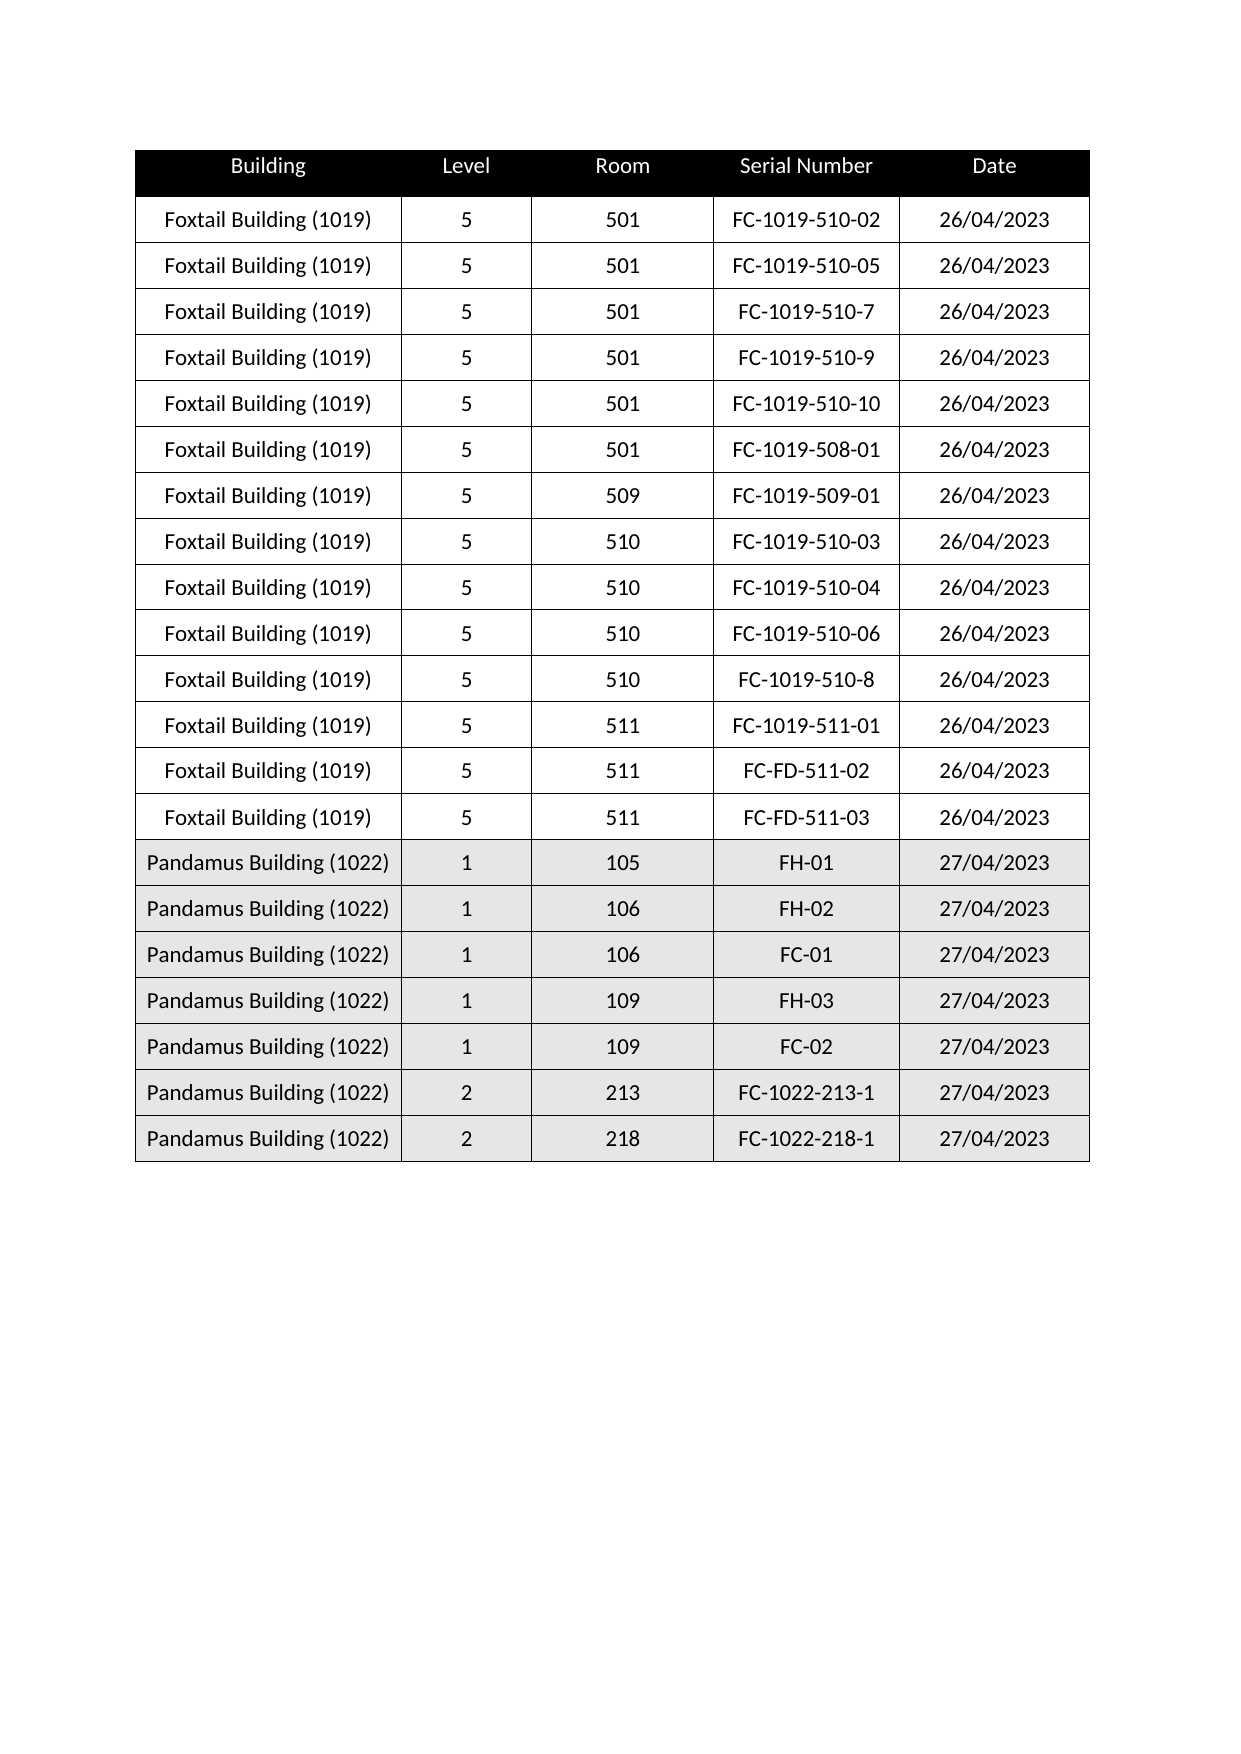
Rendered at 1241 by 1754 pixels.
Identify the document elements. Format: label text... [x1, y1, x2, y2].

table_cell 27/04/2023 [900, 840, 1089, 885]
table_cell 26/04/2023 [900, 794, 1089, 839]
table_cell Pandamus Building (1022) [136, 886, 401, 931]
table_cell FC-1019-510-05 [714, 243, 899, 288]
table_cell 1 [402, 932, 531, 977]
table_cell Foxtail Building (1019) [136, 702, 401, 747]
table_cell FC-1022-213-1 [714, 1070, 899, 1115]
table_cell 2 [402, 1070, 531, 1115]
table_cell 5 [402, 702, 531, 747]
table_cell Foxtail Building (1019) [136, 381, 401, 426]
table_cell 5 [402, 381, 531, 426]
table_cell FH-02 [714, 886, 899, 931]
table_cell 27/04/2023 [900, 1116, 1089, 1161]
table_cell 501 [532, 243, 713, 288]
table_cell FC-1019-508-01 [714, 427, 899, 472]
table_cell 5 [402, 473, 531, 517]
table_cell Foxtail Building (1019) [136, 610, 401, 655]
table_cell 5 [402, 794, 531, 839]
table_cell 510 [532, 519, 713, 563]
table_cell FC-1019-510-02 [714, 197, 899, 242]
table_cell Pandamus Building (1022) [136, 840, 401, 885]
table_cell FH-01 [714, 840, 899, 885]
table_cell FC-1022-218-1 [714, 1116, 899, 1161]
table_cell 501 [532, 197, 713, 242]
table_cell 27/04/2023 [900, 978, 1089, 1023]
table_cell 501 [532, 427, 713, 472]
table_cell FC-1019-509-01 [714, 473, 899, 517]
table_cell 27/04/2023 [900, 932, 1089, 977]
table_cell Foxtail Building (1019) [136, 289, 401, 334]
table_cell 26/04/2023 [900, 335, 1089, 380]
table_header Serial Number [714, 151, 899, 196]
table_cell Foxtail Building (1019) [136, 656, 401, 701]
table_cell 26/04/2023 [900, 565, 1089, 609]
table_cell 26/04/2023 [900, 427, 1089, 472]
table_cell Foxtail Building (1019) [136, 794, 401, 839]
table_cell FC-FD-511-02 [714, 748, 899, 793]
table_cell Pandamus Building (1022) [136, 1116, 401, 1161]
table_header Building [136, 151, 401, 196]
table_cell 26/04/2023 [900, 748, 1089, 793]
table_cell 2 [402, 1116, 531, 1161]
table_cell 5 [402, 335, 531, 380]
table_cell 509 [532, 473, 713, 517]
table_cell 510 [532, 610, 713, 655]
table_cell 26/04/2023 [900, 289, 1089, 334]
table_cell 510 [532, 565, 713, 609]
table_cell 5 [402, 289, 531, 334]
table_cell Foxtail Building (1019) [136, 427, 401, 472]
table_cell 5 [402, 427, 531, 472]
table_cell 1 [402, 886, 531, 931]
table_cell 27/04/2023 [900, 886, 1089, 931]
table_cell 26/04/2023 [900, 610, 1089, 655]
table_cell 26/04/2023 [900, 656, 1089, 701]
table_cell Foxtail Building (1019) [136, 565, 401, 609]
table_cell FC-1019-510-9 [714, 335, 899, 380]
table_cell Foxtail Building (1019) [136, 335, 401, 380]
table_cell FC-1019-510-7 [714, 289, 899, 334]
table_cell 27/04/2023 [900, 1070, 1089, 1115]
table_cell FC-1019-510-8 [714, 656, 899, 701]
table_header Room [532, 151, 713, 196]
table_cell 26/04/2023 [900, 473, 1089, 517]
table_cell FC-1019-510-04 [714, 565, 899, 609]
table_cell FC-1019-510-10 [714, 381, 899, 426]
table_cell 27/04/2023 [900, 1024, 1089, 1069]
table_cell FC-FD-511-03 [714, 794, 899, 839]
table_cell 5 [402, 656, 531, 701]
table_cell Pandamus Building (1022) [136, 978, 401, 1023]
table_cell 510 [532, 656, 713, 701]
table_cell 26/04/2023 [900, 702, 1089, 747]
table_cell 106 [532, 886, 713, 931]
table_cell 109 [532, 978, 713, 1023]
table_cell 5 [402, 610, 531, 655]
table_header Date [900, 151, 1089, 196]
table_cell 109 [532, 1024, 713, 1069]
table_cell Pandamus Building (1022) [136, 1070, 401, 1115]
table_cell 5 [402, 519, 531, 563]
table_cell 26/04/2023 [900, 381, 1089, 426]
table_cell FC-01 [714, 932, 899, 977]
table_cell 26/04/2023 [900, 197, 1089, 242]
table_cell Foxtail Building (1019) [136, 519, 401, 563]
table_cell Foxtail Building (1019) [136, 197, 401, 242]
table_cell 218 [532, 1116, 713, 1161]
table_cell 511 [532, 748, 713, 793]
table_header Level [402, 151, 531, 196]
table_cell 501 [532, 335, 713, 380]
table_cell 1 [402, 840, 531, 885]
table_cell FC-1019-510-03 [714, 519, 899, 563]
table_cell FC-02 [714, 1024, 899, 1069]
table_cell 501 [532, 381, 713, 426]
table_cell Foxtail Building (1019) [136, 748, 401, 793]
table_cell 5 [402, 748, 531, 793]
table_cell 106 [532, 932, 713, 977]
table_cell 1 [402, 978, 531, 1023]
table_cell 5 [402, 243, 531, 288]
table_cell 501 [532, 289, 713, 334]
table_cell Pandamus Building (1022) [136, 932, 401, 977]
table_cell 1 [402, 1024, 531, 1069]
table_cell 511 [532, 702, 713, 747]
table_cell 213 [532, 1070, 713, 1115]
table_cell FH-03 [714, 978, 899, 1023]
table_cell FC-1019-511-01 [714, 702, 899, 747]
table_cell 26/04/2023 [900, 519, 1089, 563]
table_cell 5 [402, 565, 531, 609]
table_cell Foxtail Building (1019) [136, 473, 401, 517]
table_cell Pandamus Building (1022) [136, 1024, 401, 1069]
table_cell 26/04/2023 [900, 243, 1089, 288]
table_cell FC-1019-510-06 [714, 610, 899, 655]
table_cell 5 [402, 197, 531, 242]
table_cell 105 [532, 840, 713, 885]
table_cell 511 [532, 794, 713, 839]
table_cell Foxtail Building (1019) [136, 243, 401, 288]
